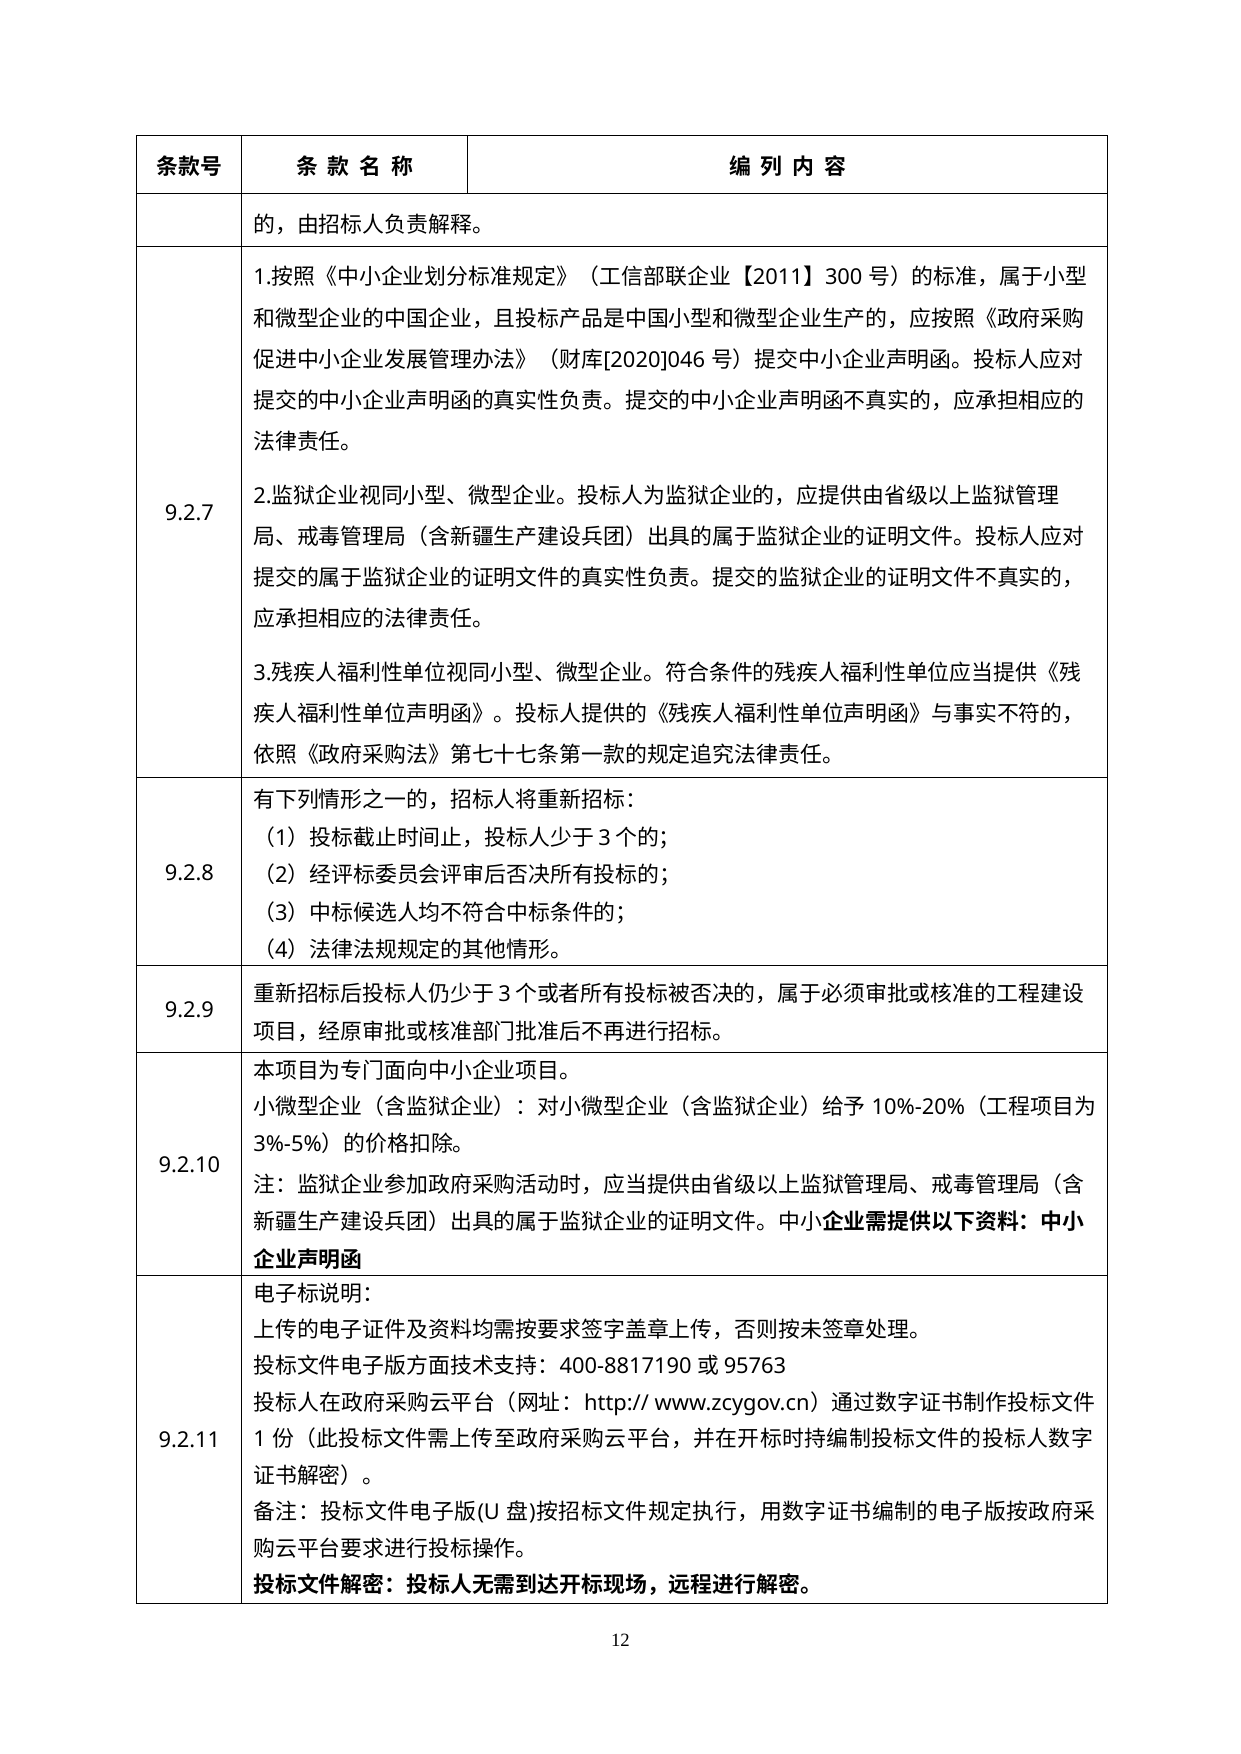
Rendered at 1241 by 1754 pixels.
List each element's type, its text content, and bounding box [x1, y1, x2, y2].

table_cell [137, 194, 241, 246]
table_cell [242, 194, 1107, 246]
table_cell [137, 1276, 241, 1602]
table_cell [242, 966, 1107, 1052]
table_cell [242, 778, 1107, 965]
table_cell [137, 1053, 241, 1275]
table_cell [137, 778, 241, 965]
table_header 编 列 内 容 [468, 136, 1107, 193]
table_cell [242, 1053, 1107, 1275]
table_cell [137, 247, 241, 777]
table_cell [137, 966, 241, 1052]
table_header 条 款 名 称 [242, 136, 467, 193]
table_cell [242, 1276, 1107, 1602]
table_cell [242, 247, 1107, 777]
table_header 条款号 [137, 136, 241, 193]
